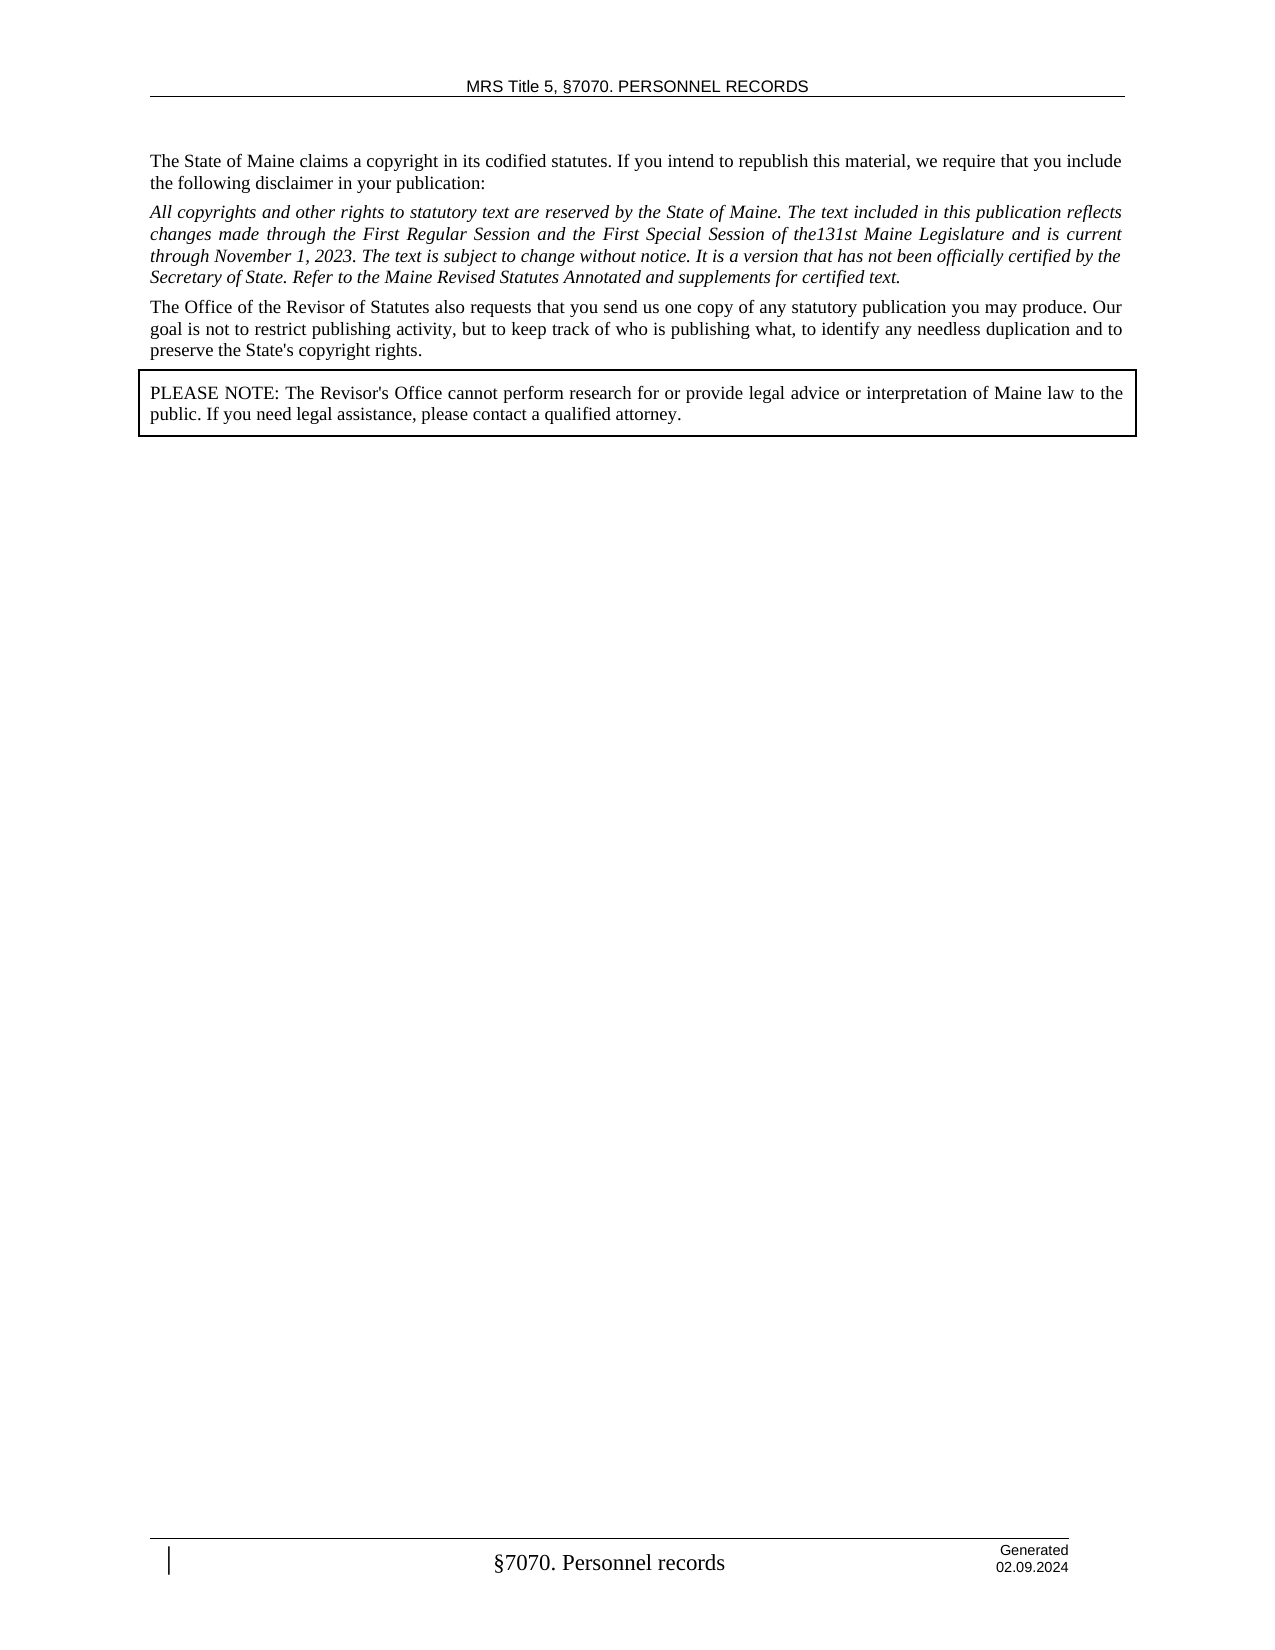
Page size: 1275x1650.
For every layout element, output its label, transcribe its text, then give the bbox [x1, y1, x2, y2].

text All copyrights and other rights to statutory text are reserved by the State of Maine. The text included in this publication reflects changes made through the First Regular Session and the First Special Session of the131st Maine Legislature and is current through November 1, 2023 . The text is subject to change without notice. It is a version that has not been officially certified by the Secretary of State. Refer to the Maine Revised Statutes Annotated and supplements for certified text. [150, 201, 1125, 288]
text The Office of the Revisor of Statutes also requests that you send us one copy of any statutory publication you may produce. Our goal is not to restrict publishing activity, but to keep track of who is publishing what, to identify any needless duplication and to preserve the State's copyright rights. [150, 296, 1125, 361]
text The State of Maine claims a copyright in its codified statutes. If you intend to republish this material, we require that you include the following disclaimer in your publication: [150, 150, 1125, 193]
text PLEASE NOTE: The Revisor's Office cannot perform research for or provide legal advice or interpretation of Maine law to the public. If you need legal assistance, please contact a qualified attorney. [140, 371, 1135, 435]
